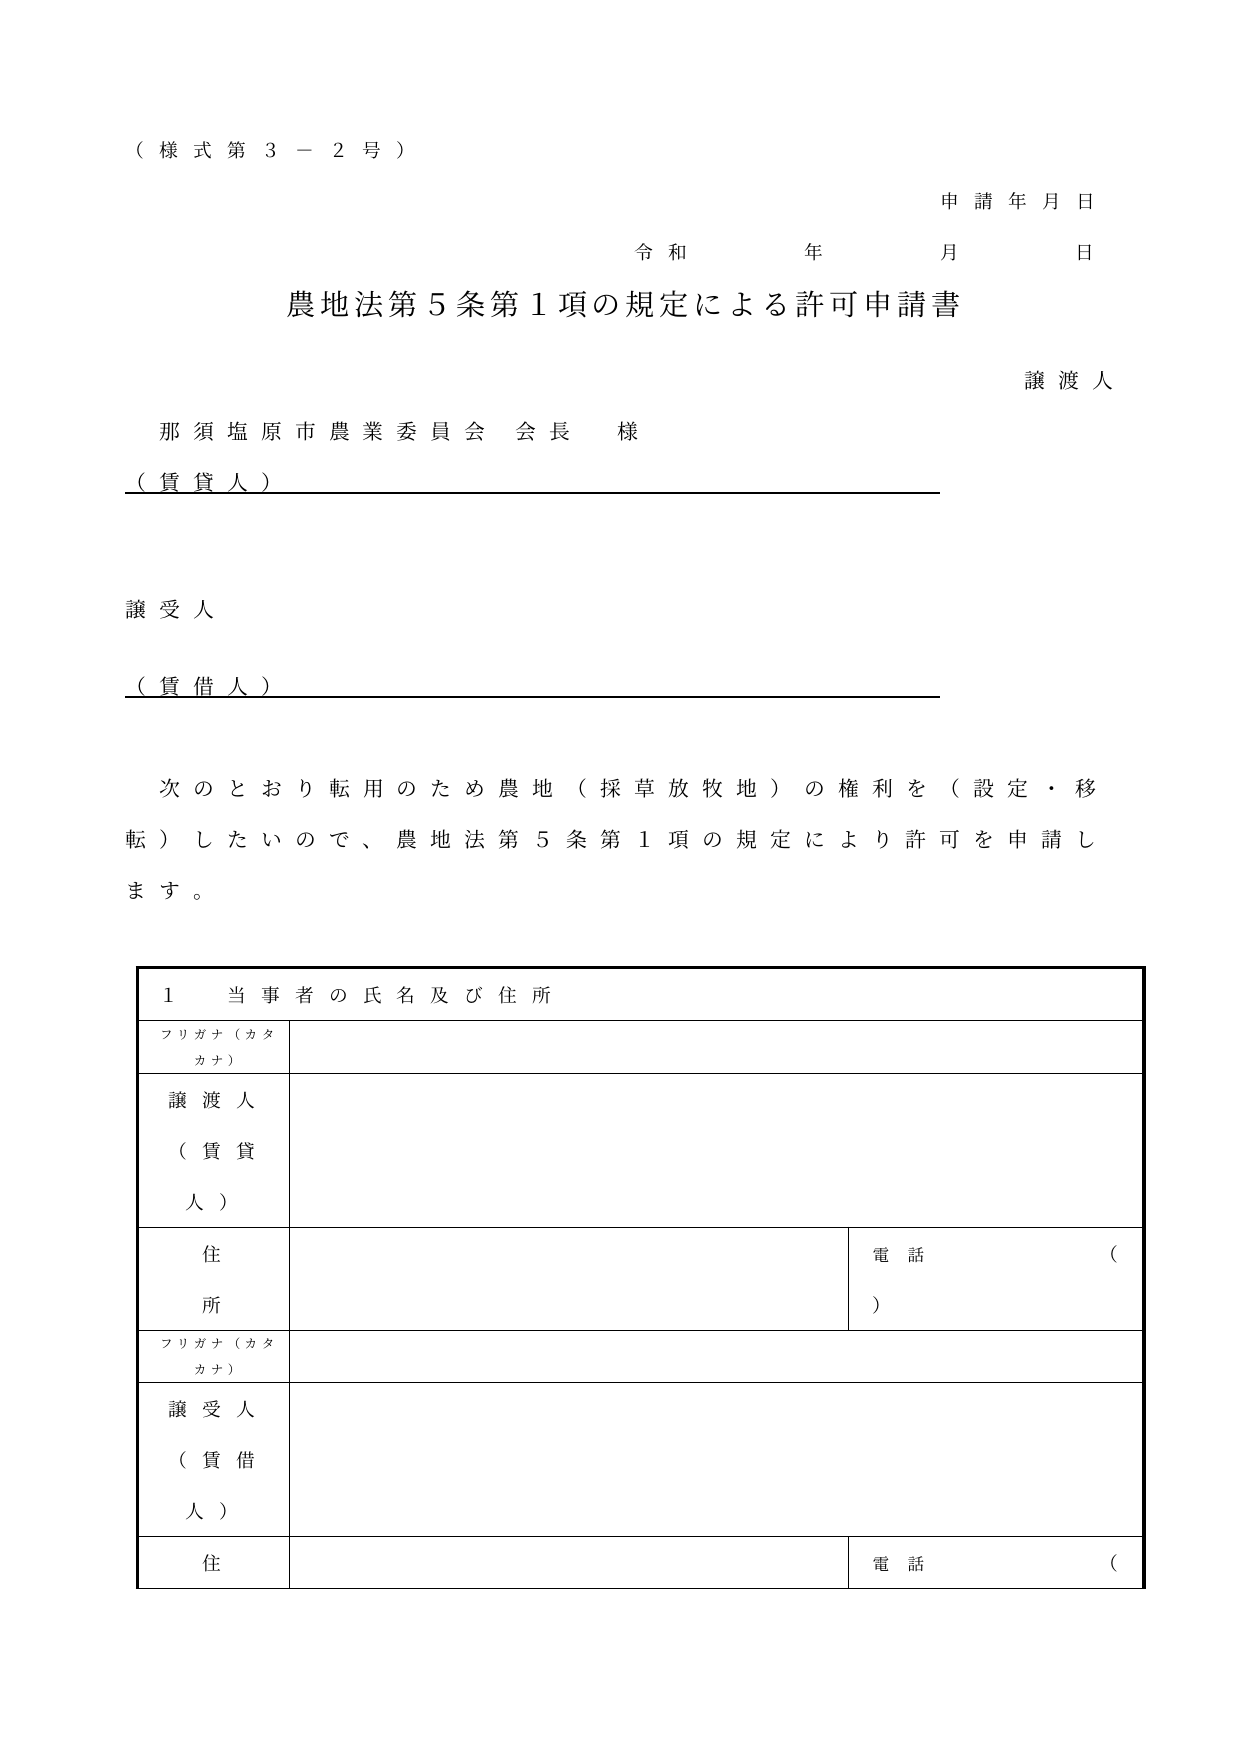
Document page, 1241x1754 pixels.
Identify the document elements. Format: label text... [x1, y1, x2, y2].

table_cell [290, 1537, 848, 1588]
table_cell フリガナ（カタカナ） [139, 1021, 289, 1072]
table_cell [290, 1074, 1142, 1227]
text 申請年月日 [125, 175, 1110, 226]
table_cell [290, 1021, 1142, 1072]
text 農地法第５条第１項の規定による許可申請書 [125, 277, 1127, 328]
text （賃借人） [125, 634, 1127, 711]
table_cell 電話 （ ） [849, 1228, 1142, 1330]
table_cell [290, 1383, 1142, 1536]
text 令和 年 月 日 [125, 226, 1110, 277]
table_cell 電話 （ ） [849, 1537, 1142, 1588]
text （様式第３－２号） [125, 124, 1127, 175]
text 次のとおり転用のため農地（採草放牧地）の権利を（設定・移転）したいので、農地法第５条第１項の規定により許可を申請します。 [125, 762, 1127, 915]
text 譲受人 [125, 558, 1127, 634]
table_cell 譲受人 （賃借人） [139, 1383, 289, 1536]
table_cell 住 所 [139, 1228, 289, 1330]
text 譲渡人 [125, 354, 1127, 405]
table_cell 譲渡人 （賃貸人） [139, 1074, 289, 1227]
table_cell [290, 1228, 848, 1330]
table_cell 住 所 [139, 1537, 289, 1588]
table_header １ 当事者の氏名及び住所 [139, 969, 1142, 1020]
text 那須塩原市農業委員会 会長 様 （賃貸人） [125, 405, 1127, 507]
table_cell フリガナ（カタカナ） [139, 1331, 289, 1382]
table_cell [290, 1331, 1142, 1382]
